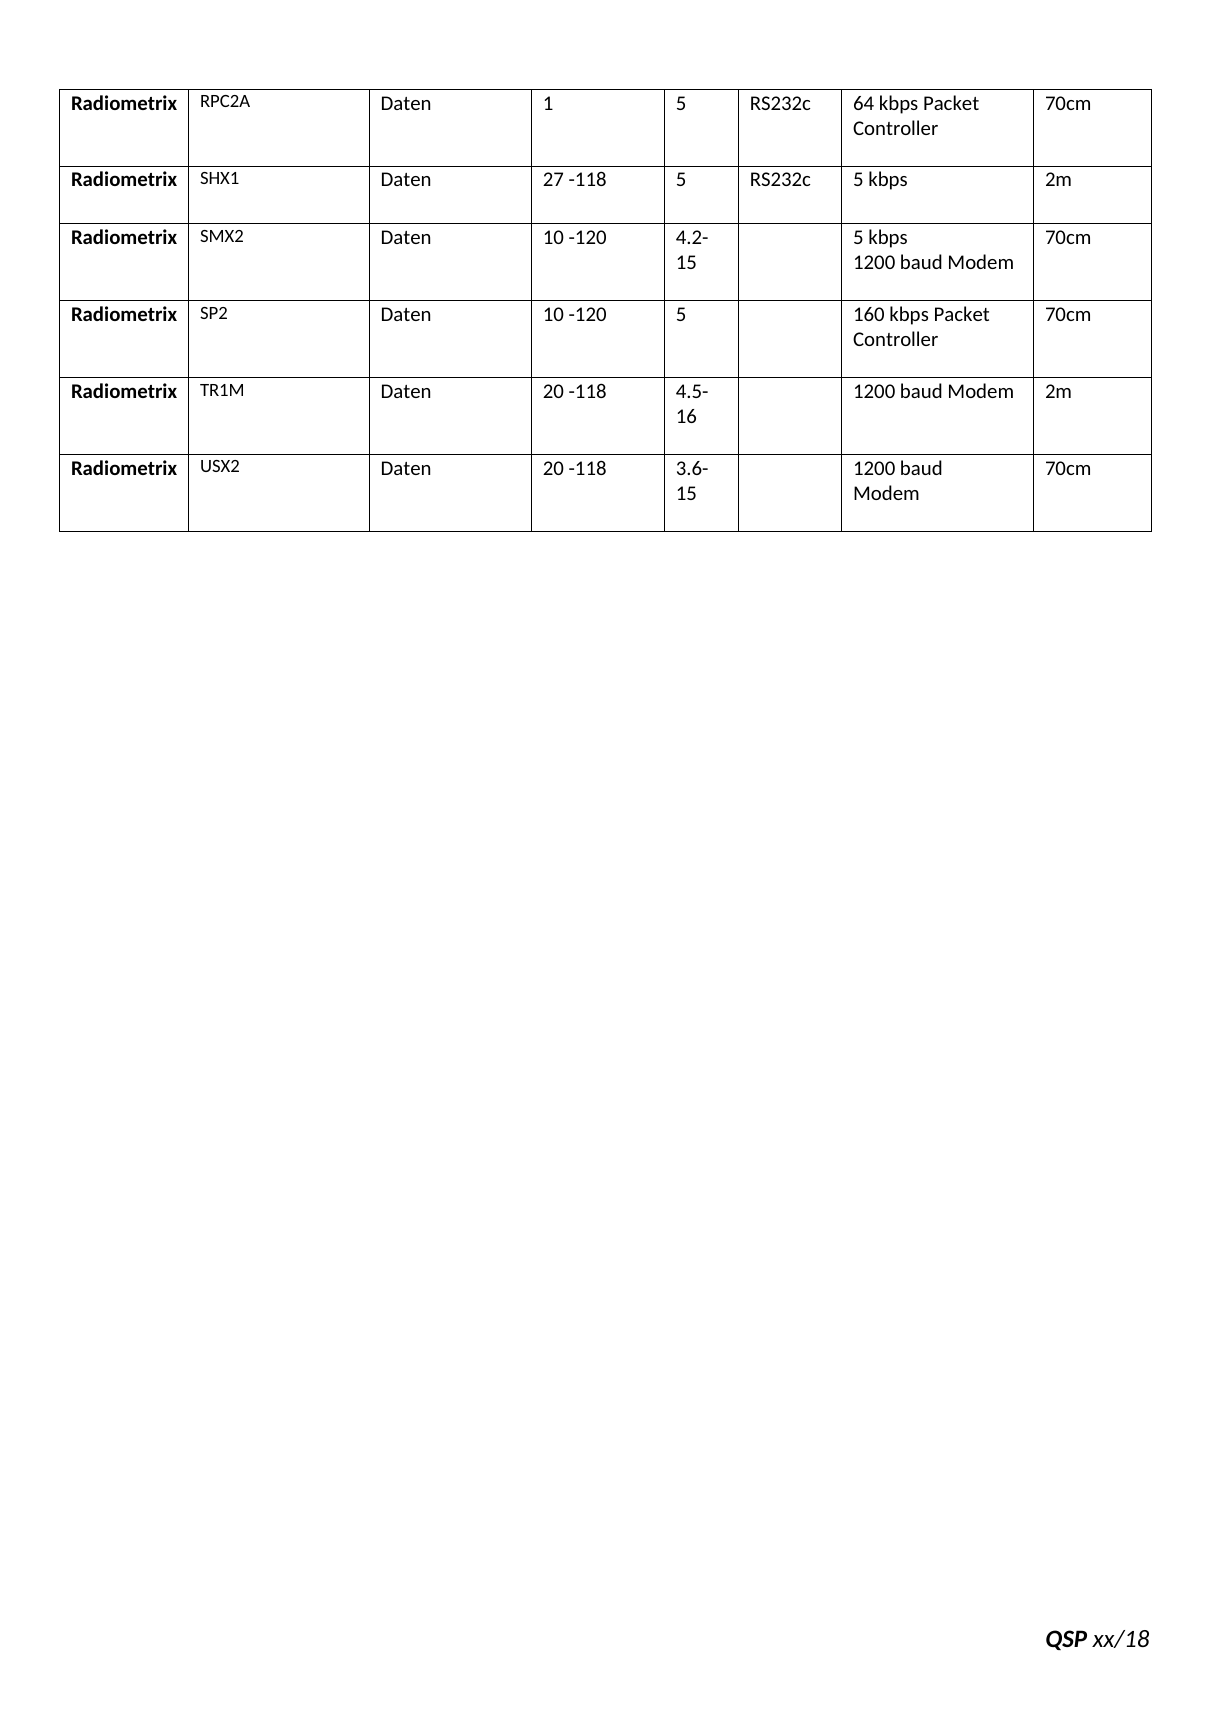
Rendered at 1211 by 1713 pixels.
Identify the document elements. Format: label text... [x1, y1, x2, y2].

table_cell 10 -120 [532, 301, 664, 377]
table_cell Daten [370, 90, 531, 166]
table_cell Daten [370, 455, 531, 531]
table_cell SMX2 [189, 224, 369, 300]
table_cell Daten [370, 224, 531, 300]
table_cell 2m [1034, 167, 1151, 223]
table_cell RPC2A [189, 90, 369, 166]
table_cell Radiometrix [60, 90, 188, 166]
table_cell SP2 [189, 301, 369, 377]
table_cell 160 kbps Packet Controller [842, 301, 1033, 377]
table_cell Daten [370, 167, 531, 223]
table_cell 4.2-15 [665, 224, 738, 300]
table_cell Radiometrix [60, 301, 188, 377]
table_cell 4.5-16 [665, 378, 738, 454]
table_cell 70cm [1034, 455, 1151, 531]
table_cell RS232c [739, 90, 841, 166]
table_cell [739, 224, 841, 300]
table_cell [739, 378, 841, 454]
table_cell 2m [1034, 378, 1151, 454]
table_cell 1200 baud Modem [842, 455, 1033, 531]
table_cell 70cm [1034, 224, 1151, 300]
table_cell 5 [665, 90, 738, 166]
table_cell USX2 [189, 455, 369, 531]
table_cell 1 [532, 90, 664, 166]
table_cell RS232c [739, 167, 841, 223]
table_cell 5 [665, 301, 738, 377]
table_cell 1200 baud Modem [842, 378, 1033, 454]
table_cell 64 kbps Packet Controller [842, 90, 1033, 166]
table_cell Daten [370, 301, 531, 377]
table_cell 70cm [1034, 90, 1151, 166]
table_cell Radiometrix [60, 378, 188, 454]
table_cell SHX1 [189, 167, 369, 223]
table_cell 5 kbps 1200 baud Modem [842, 224, 1033, 300]
table_cell [739, 455, 841, 531]
table_cell Radiometrix [60, 167, 188, 223]
table_cell 10 -120 [532, 224, 664, 300]
table_cell 5 kbps [842, 167, 1033, 223]
table_cell Radiometrix [60, 455, 188, 531]
table_cell 5 [665, 167, 738, 223]
table_cell Radiometrix [60, 224, 188, 300]
table_cell TR1M [189, 378, 369, 454]
table_cell [739, 301, 841, 377]
table_cell 70cm [1034, 301, 1151, 377]
table_cell Daten [370, 378, 531, 454]
table_cell 3.6-15 [665, 455, 738, 531]
table_cell 27 -118 [532, 167, 664, 223]
table_cell 20 -118 [532, 378, 664, 454]
table_cell 20 -118 [532, 455, 664, 531]
